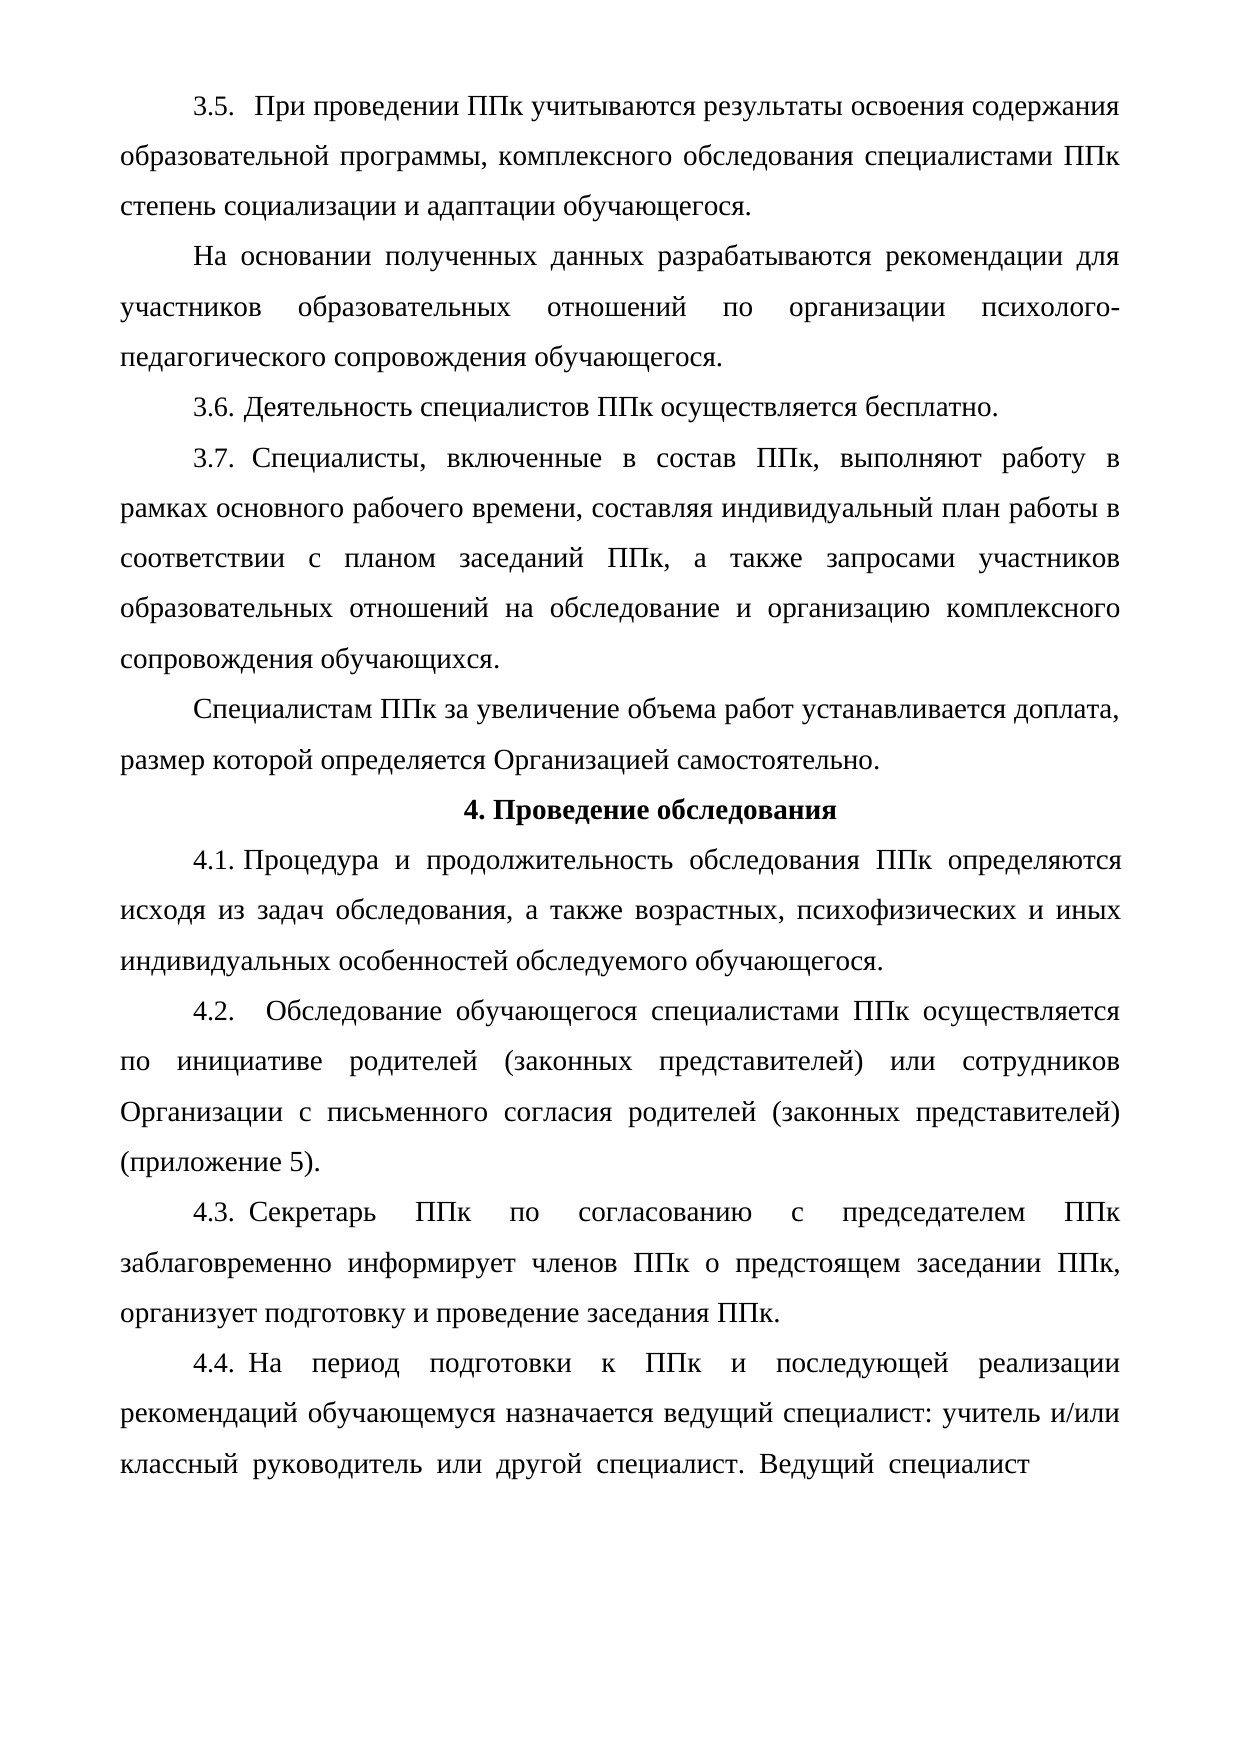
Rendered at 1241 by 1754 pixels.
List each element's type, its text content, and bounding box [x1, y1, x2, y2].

text Специалистам ППк за увеличение объема работ устанавливается доплата, размер которой определяется Организацией самостоятельно. [120, 691, 1121, 775]
list Процедура и продолжительность обследования ППк определяются исходя из задач обследования, а также возрастных, психофизических и иных индивидуальных особенностей обследуемого обучающегося. [120, 842, 1122, 976]
list На период подготовки к ППк и последующей реализации рекомендаций обучающемуся назначается ведущий специалист: учитель и/или классный руководитель или другой специалист. Ведущий специалист [120, 1345, 1121, 1479]
list Обследование обучающегося специалистами ППк осуществляется по инициативе родителей (законных представителей) или сотрудников Организации с письменного согласия родителей (законных представителей) (приложение 5). [120, 993, 1120, 1178]
text На основании полученных данных разрабатываются рекомендации для участников образовательных отношений по организации психолого- педагогического сопровождения обучающегося. [120, 238, 1120, 373]
list Специалисты, включенные в состав ППк, выполняют работу в рамках основного рабочего времени, составляя индивидуальный план работы в соответствии с планом заседаний ППк, а также запросами участников образовательных отношений на обследование и организацию комплексного сопровождения обучающихся. [120, 440, 1120, 674]
subtitle Проведение обследования [463, 792, 1223, 826]
list При проведении ППк учитываются результаты освоения содержания образовательной программы, комплексного обследования специалистами ППк степень социализации и адаптации обучающегося. [120, 88, 1120, 222]
list Деятельность специалистов ППк осуществляется бесплатно. [193, 389, 1223, 423]
list Секретарь ППк по согласованию с председателем ППк заблаговременно информирует членов ППк о предстоящем заседании ППк, организует подготовку и проведение заседания ППк. [120, 1194, 1121, 1328]
